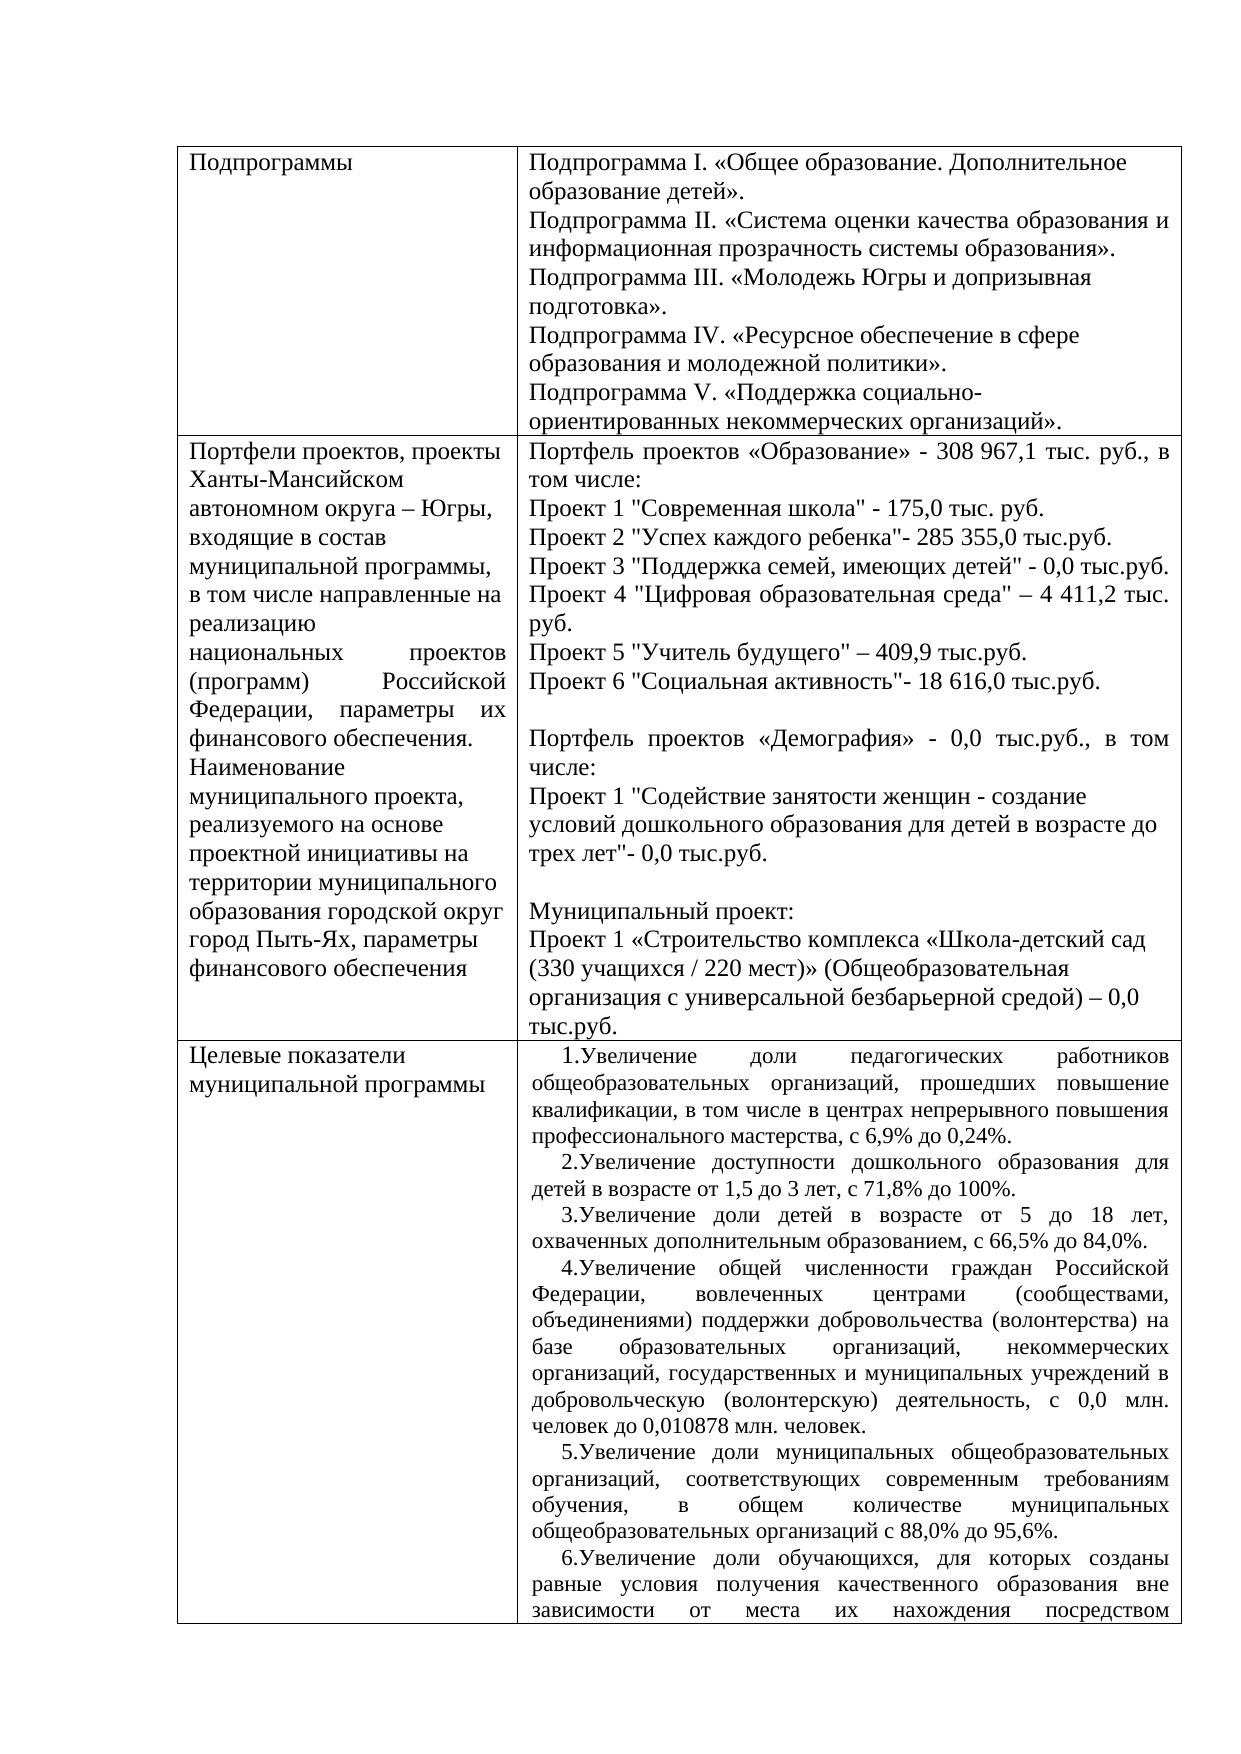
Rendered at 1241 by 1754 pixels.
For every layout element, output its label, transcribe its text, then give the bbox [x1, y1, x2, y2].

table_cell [178, 1041, 517, 1623]
table_cell Подпрограмма I. «Общее образование. Дополнительное образование детей». Подпрограмма II. «Система оценки качества образования и информационная прозрачность системы образования». Подпрограмма III. «Молодежь Югры и допризывная подготовка». Подпрограмма IV. «Ресурсное обеспечение в сфере образования и молодежной политики». Подпрограмма V. «Поддержка социально-ориентированных некоммерческих организаций». [518, 147, 1181, 435]
table_cell Портфели проектов, проекты Ханты-Мансийском автономном округа – Югры, входящие в состав муниципальной программы, в том числе направленные на реализацию национальных проектов (программ) Российской Федерации, параметры их финансового обеспечения. Наименование муниципального проекта, реализуемого на основе проектной инициативы на территории муниципального образования городской округ город Пыть-Ях, параметры финансового обеспечения [178, 436, 517, 1039]
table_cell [518, 1041, 1181, 1623]
table_cell Портфель проектов «Образование» - 308 967,1 тыс. руб., в том числе: Проект 1 "Современная школа" - 175,0 тыс. руб. Проект 2 "Успех каждого ребенка"- 285 355,0 тыс.руб. Проект 3 "Поддержка семей, имеющих детей" - 0,0 тыс.руб. Проект 4 "Цифровая образовательная среда" – 4 411,2 тыс. руб. Проект 5 "Учитель будущего" – 409,9 тыс.руб. Проект 6 "Социальная активность"- 18 616,0 тыс.руб. Портфель проектов «Демография» - 0,0 тыс.руб., в том числе: Проект 1 "Содействие занятости женщин - создание условий дошкольного образования для детей в возрасте до трех лет"- 0,0 тыс.руб. Муниципальный проект: Проект 1 «Строительство комплекса «Школа-детский сад (330 учащихся / 220 мест)» (Общеобразовательная организация с универсальной безбарьерной средой) – 0,0 тыс.руб. [518, 436, 1181, 1039]
table_cell Подпрограммы [178, 147, 517, 435]
